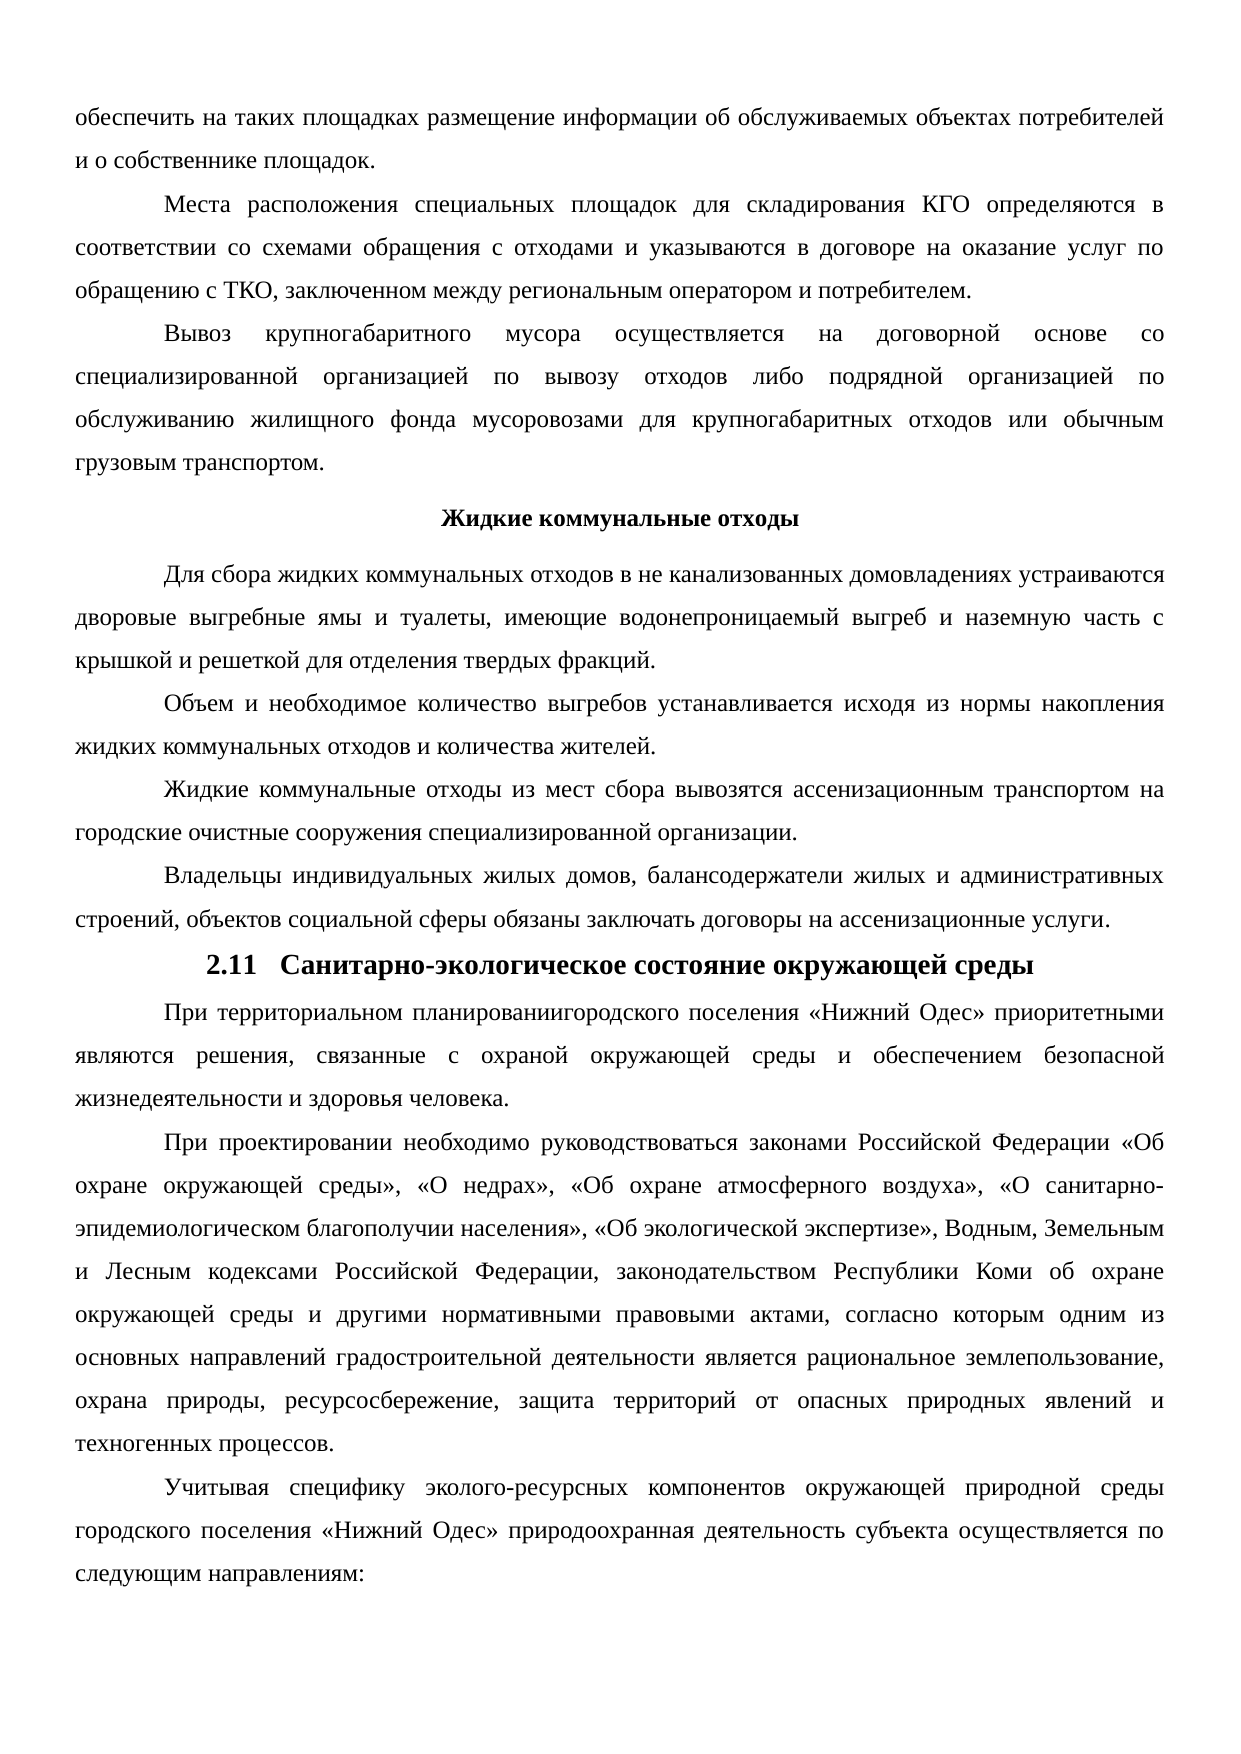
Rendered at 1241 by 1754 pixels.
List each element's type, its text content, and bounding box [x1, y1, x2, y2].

text Жидкие коммунальные отходы [75, 503, 1165, 532]
text Места расположения специальных площадок для складирования КГО определяются в соответствии со схемами обращения с отходами и указываются в договоре на оказание услуг по обращению с ТКО, заключенном между региональным оператором и потребителем. [75, 189, 1165, 304]
text Учитывая специфику эколого-ресурсных компонентов окружающей природной среды городского поселения «Нижний Одес» природоохранная деятельность субъекта осуществляется по следующим направлениям: [75, 1472, 1165, 1587]
text При территориальном планированиигородского поселения «Нижний Одес» приоритетными являются решения, связанные с охраной окружающей среды и обеспечением безопасной жизнедеятельности и здоровья человека. [75, 997, 1165, 1112]
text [75, 102, 1165, 174]
text При проектировании необходимо руководствоваться законами Российской Федерации «Об охране окружающей среды», «О недрах», «Об охране атмосферного воздуха», «О санитарно-эпидемиологическом благополучии населения», «Об экологической экспертизе», Водным, Земельным и Лесным кодексами Российской Федерации, законодательством Республики Коми об охране окружающей среды и другими нормативными правовыми актами, согласно которым одним из основных направлений градостроительной деятельности является рациональное землепользование, охрана природы, ресурсосбережение, защита территорий от опасных природных явлений и техногенных процессов. [75, 1127, 1165, 1457]
list Санитарно-экологическое состояние окружающей среды [75, 947, 1165, 980]
text Владельцы индивидуальных жилых домов, балансодержатели жилых и административных строений, объектов социальной сферы обязаны заключать договоры на ассенизационные услуги. [75, 861, 1165, 932]
text Вывоз крупногабаритного мусора осуществляется на договорной основе со специализированной организацией по вывозу отходов либо подрядной организацией по обслуживанию жилищного фонда мусоровозами для крупногабаритных отходов или обычным грузовым транспортом. [75, 318, 1165, 476]
text Жидкие коммунальные отходы из мест сбора вывозятся ассенизационным транспортом на городские очистные сооружения специализированной организации. [75, 774, 1165, 846]
text Объем и необходимое количество выгребов устанавливается исходя из нормы накопления жидких коммунальных отходов и количества жителей. [75, 688, 1165, 760]
text Для сбора жидких коммунальных отходов в не канализованных домовладениях устраиваются дворовые выгребные ямы и туалеты, имеющие водонепроницаемый выгреб и наземную часть с крышкой и решеткой для отделения твердых фракций. [75, 559, 1165, 674]
